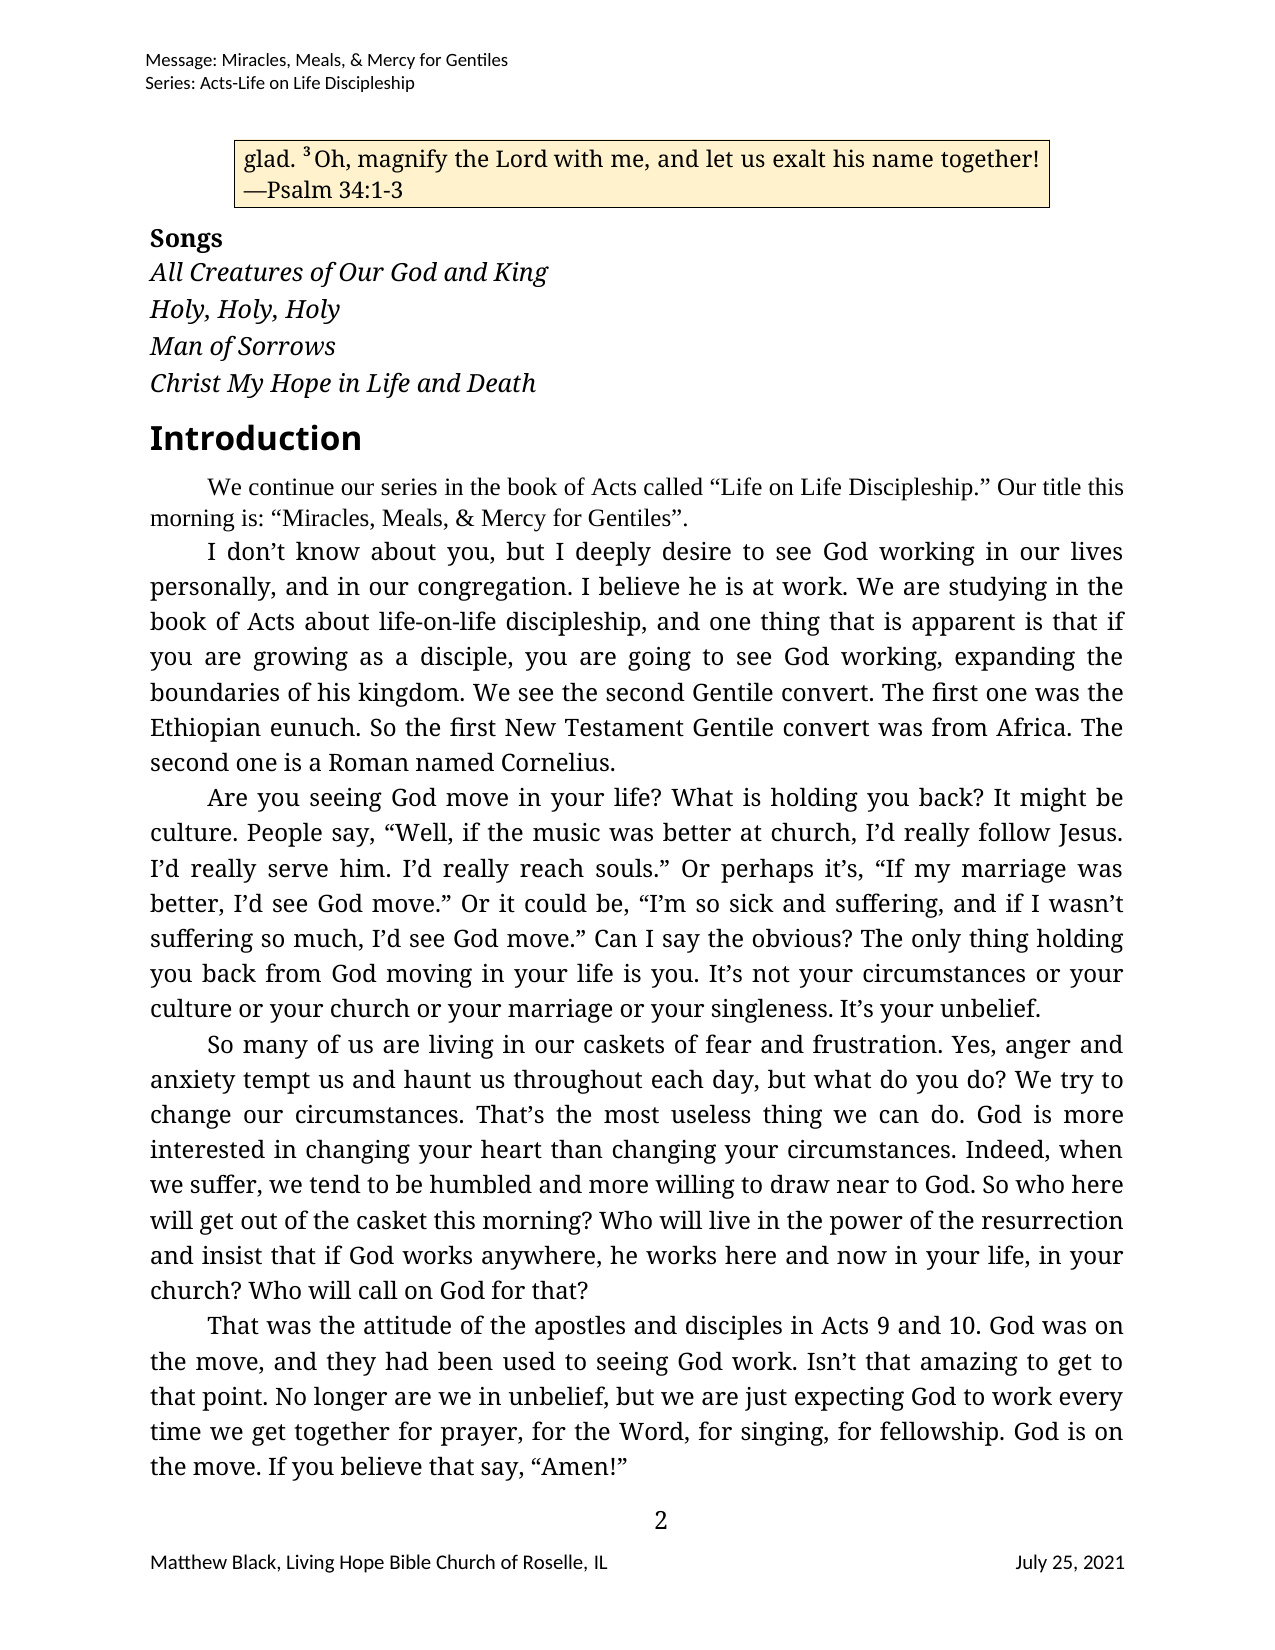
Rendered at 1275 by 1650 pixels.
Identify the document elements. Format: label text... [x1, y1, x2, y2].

text Are you seeing God move in your life? What is holding you back? It might be culture. People say, “Well, if the music was better at church, I’d really follow Jesus. I’d really serve him. I’d really reach souls.” Or perhaps it’s, “If my marriage was better, I’d see God move.” Or it could be, “I’m so sick and suffering, and if I wasn’t suffering so much, I’d see God move.” Can I say the obvious? The only thing holding you back from God moving in your life is you. It’s not your circumstances or your culture or your church or your marriage or your singleness. It’s your unbelief. [150, 781, 1125, 1025]
text So many of us are living in our caskets of fear and frustration. Yes, anger and anxiety tempt us and haunt us throughout each day, but what do you do? We try to change our circumstances. That’s the most useless thing we can do. God is more interested in changing your heart than changing your circumstances. Indeed, when we suffer, we tend to be humbled and more willing to draw near to God. So who here will get out of the casket this morning? Who will live in the power of the resurrection and insist that if God works anywhere, he works here and now in your life, in your church? Who will call on God for that? [150, 1027, 1125, 1306]
text Holy, Holy, Holy [150, 292, 1125, 326]
text Christ My Hope in Life and Death [150, 365, 1125, 399]
text Songs [150, 221, 1125, 255]
subtitle Introduction [150, 414, 1125, 460]
text That was the attitude of the apostles and disciples in Acts 9 and 10. God was on the move, and they had been used to seeing God work. Isn’t that amazing to get to that point. No longer are we in unbelief, but we are just expecting God to work every time we get together for prayer, for the Word, for singing, for fellowship. God is on the move. If you believe that say, “Amen!” [150, 1309, 1125, 1482]
text Man of Sorrows [150, 328, 1125, 362]
text I don’t know about you, but I deeply desire to see God working in our lives personally, and in our congregation. I believe he is at work. We are studying in the book of Acts about life-on-life discipleship, and one thing that is apparent is that if you are growing as a disciple, you are going to see God working, expanding the boundaries of his kingdom. We see the second Gentile convert. The first one was the Ethiopian eunuch. So the first New Testament Gentile convert was from Africa. The second one is a Roman named Cornelius. [150, 534, 1125, 778]
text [235, 141, 1049, 207]
text We continue our series in the book of Acts called “Life on Life Discipleship.” Our title this morning is: “Miracles, Meals, & Mercy for Gentiles”. [150, 472, 1125, 532]
text All Creatures of Our God and King [150, 255, 1125, 289]
